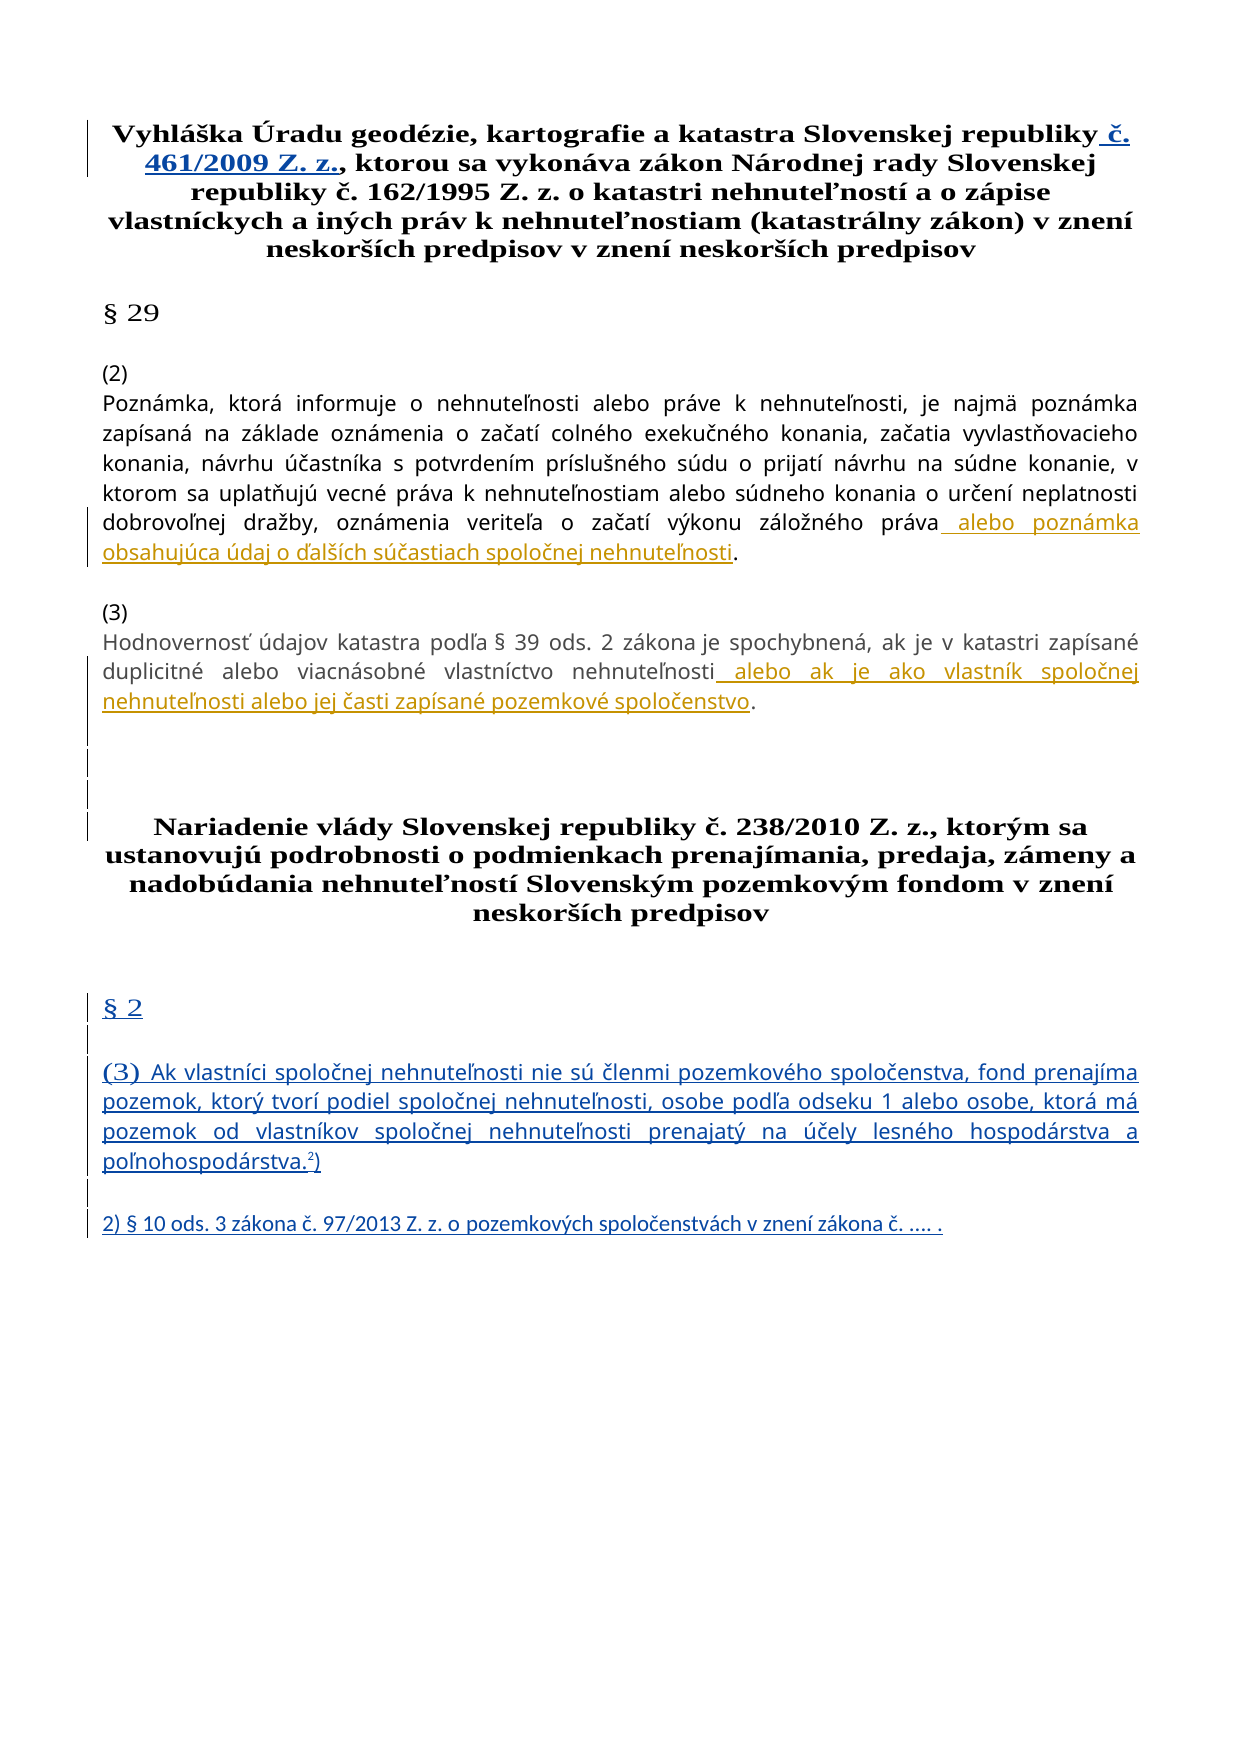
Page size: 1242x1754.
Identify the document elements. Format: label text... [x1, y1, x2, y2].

text § 29 [102, 298, 1139, 327]
text (3) [102, 597, 1139, 626]
text Vyhláška Úradu geodézie, kartografie a katastra Slovenskej republiky, ktorou sa vykonáva zákon Národnej rady Slovenskej republiky č. 162/1995 Z. z. o katastri nehnuteľností a o zápise vlastníckych a iných práv k nehnuteľnostiam (katastrálny zákon) v znení neskorších predpisov v znení neskorších predpisov [102, 119, 1139, 263]
text Poznámka, ktorá informuje o nehnuteľnosti alebo práve k nehnuteľnosti, je najmä poznámka zapísaná na základe oznámenia o začatí colného exekučného konania, začatia vyvlastňovacieho konania, návrhu účastníka s potvrdením príslušného súdu o prijatí návrhu na súdne konanie, v ktorom sa uplatňujú vecné práva k nehnuteľnostiam alebo súdneho konania o určení neplatnosti dobrovoľnej dražby, oznámenia veriteľa o začatí výkonu záložného práva. [102, 388, 1139, 567]
text Hodnovernosť údajov katastra podľa § 39 ods. 2 zákona je spochybnená, ak je v katastri zapísané duplicitné alebo viacnásobné vlastníctvo nehnuteľnosti. [102, 626, 1139, 716]
text (2) [102, 358, 1139, 388]
text Nariadenie vlády Slovenskej republiky č. 238/2010 Z. z., ktorým sa ustanovujú podrobnosti o podmienkach prenajímania, predaja, zámeny a nadobúdania nehnuteľností Slovenským pozemkovým fondom v znení neskorších predpisov [102, 812, 1139, 927]
